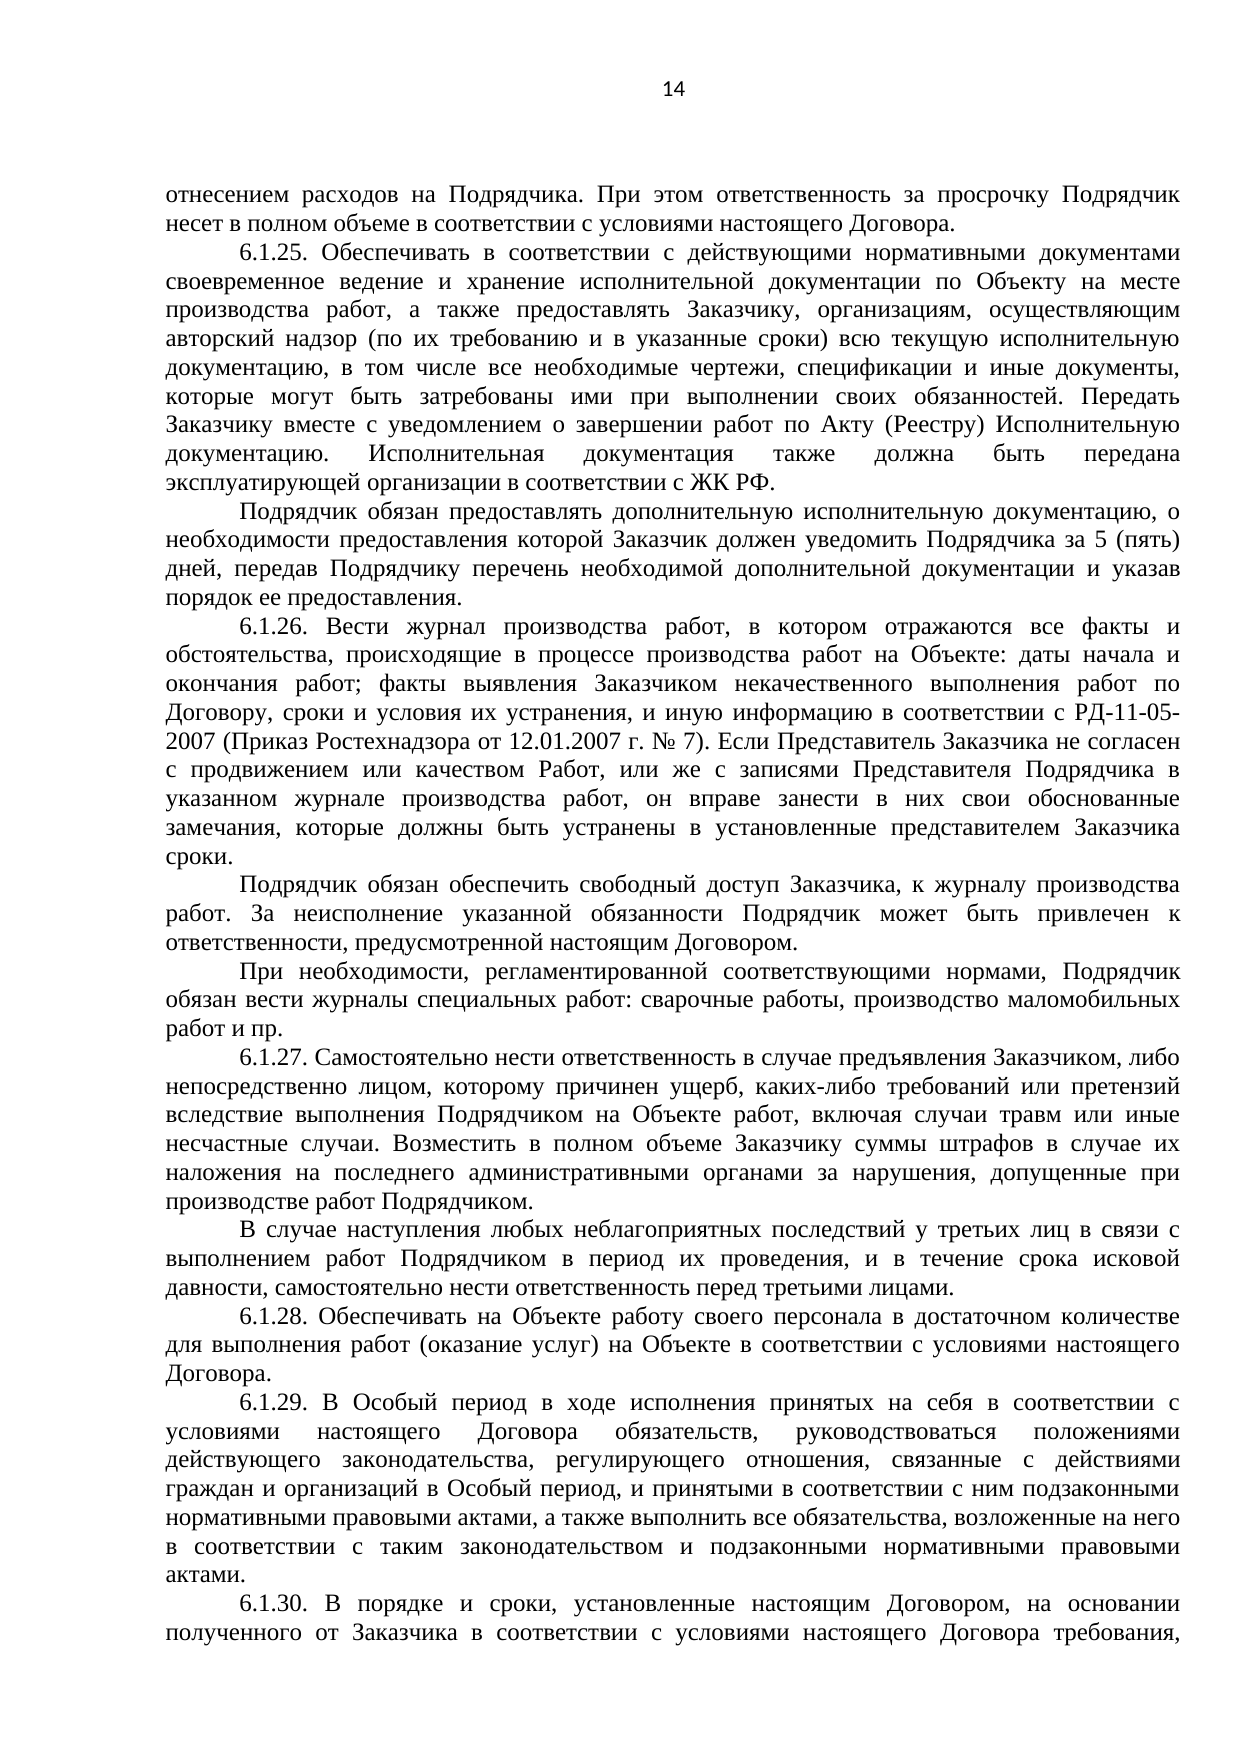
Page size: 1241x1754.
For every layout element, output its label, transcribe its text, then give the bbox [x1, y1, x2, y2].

text 6.1.28. Обеспечивать на Объекте работу своего персонала в достаточном количестве для выполнения работ (оказание услуг) на Объекте в соответствии с условиями настоящего Договора. [165, 1301, 1181, 1387]
text 6.1.29. В Особый период в ходе исполнения принятых на себя в соответствии с условиями настоящего Договора обязательств, руководствоваться положениями действующего законодательства, регулирующего отношения, связанные с действиями граждан и организаций в Особый период, и принятыми в соответствии с ним подзаконными нормативными правовыми актами, а также выполнить все обязательства, возложенные на него в соответствии с таким законодательством и подзаконными нормативными правовыми актами. [165, 1387, 1181, 1588]
text 6.1.25. Обеспечивать в соответствии с действующими нормативными документами своевременное ведение и хранение исполнительной документации по Объекту на месте производства работ, а также предоставлять Заказчику, организациям, осуществляющим авторский надзор (по их требованию и в указанные сроки) всю текущую исполнительную документацию, в том числе все необходимые чертежи, спецификации и иные документы, которые могут быть затребованы ими при выполнении своих обязанностей. Передать Заказчику вместе с уведомлением о завершении работ по Акту (Реестру) Исполнительную документацию. Исполнительная документация также должна быть передана эксплуатирующей организации в соответствии с ЖК РФ. [165, 237, 1181, 496]
text При необходимости, регламентированной соответствующими нормами, Подрядчик обязан вести журналы специальных работ: сварочные работы, производство маломобильных работ и пр. [165, 956, 1181, 1042]
text Подрядчик обязан предоставлять дополнительную исполнительную документацию, о необходимости предоставления которой Заказчик должен уведомить Подрядчика за 5 (пять) дней, передав Подрядчику перечень необходимой дополнительной документации и указав порядок ее предоставления. [165, 496, 1181, 611]
text В случае наступления любых неблагоприятных последствий у третьих лиц в связи с выполнением работ Подрядчиком в период их проведения, и в течение срока исковой давности, самостоятельно нести ответственность перед третьими лицами. [165, 1214, 1181, 1301]
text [165, 179, 1181, 237]
text 6.1.26. Вести журнал производства работ, в котором отражаются все факты и обстоятельства, происходящие в процессе производства работ на Объекте: даты начала и окончания работ; факты выявления Заказчиком некачественного выполнения работ по Договору, сроки и условия их устранения, и иную информацию в соответствии с РД-11-05-2007 (Приказ Ростехнадзора от 12.01.2007 г. № 7). Если Представитель Заказчика не согласен с продвижением или качеством Работ, или же с записями Представителя Подрядчика в указанном журнале производства работ, он вправе занести в них свои обоснованные замечания, которые должны быть устранены в установленные представителем Заказчика сроки. [165, 611, 1181, 869]
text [165, 1588, 1181, 1646]
text Подрядчик обязан обеспечить свободный доступ Заказчика, к журналу производства работ. За неисполнение указанной обязанности Подрядчик может быть привлечен к ответственности, предусмотренной настоящим Договором. [165, 869, 1181, 956]
text 6.1.27. Самостоятельно нести ответственность в случае предъявления Заказчиком, либо непосредственно лицом, которому причинен ущерб, каких-либо требований или претензий вследствие выполнения Подрядчиком на Объекте работ, включая случаи травм или иные несчастные случаи. Возместить в полном объеме Заказчику суммы штрафов в случае их наложения на последнего административными органами за нарушения, допущенные при производстве работ Подрядчиком. [165, 1042, 1181, 1214]
